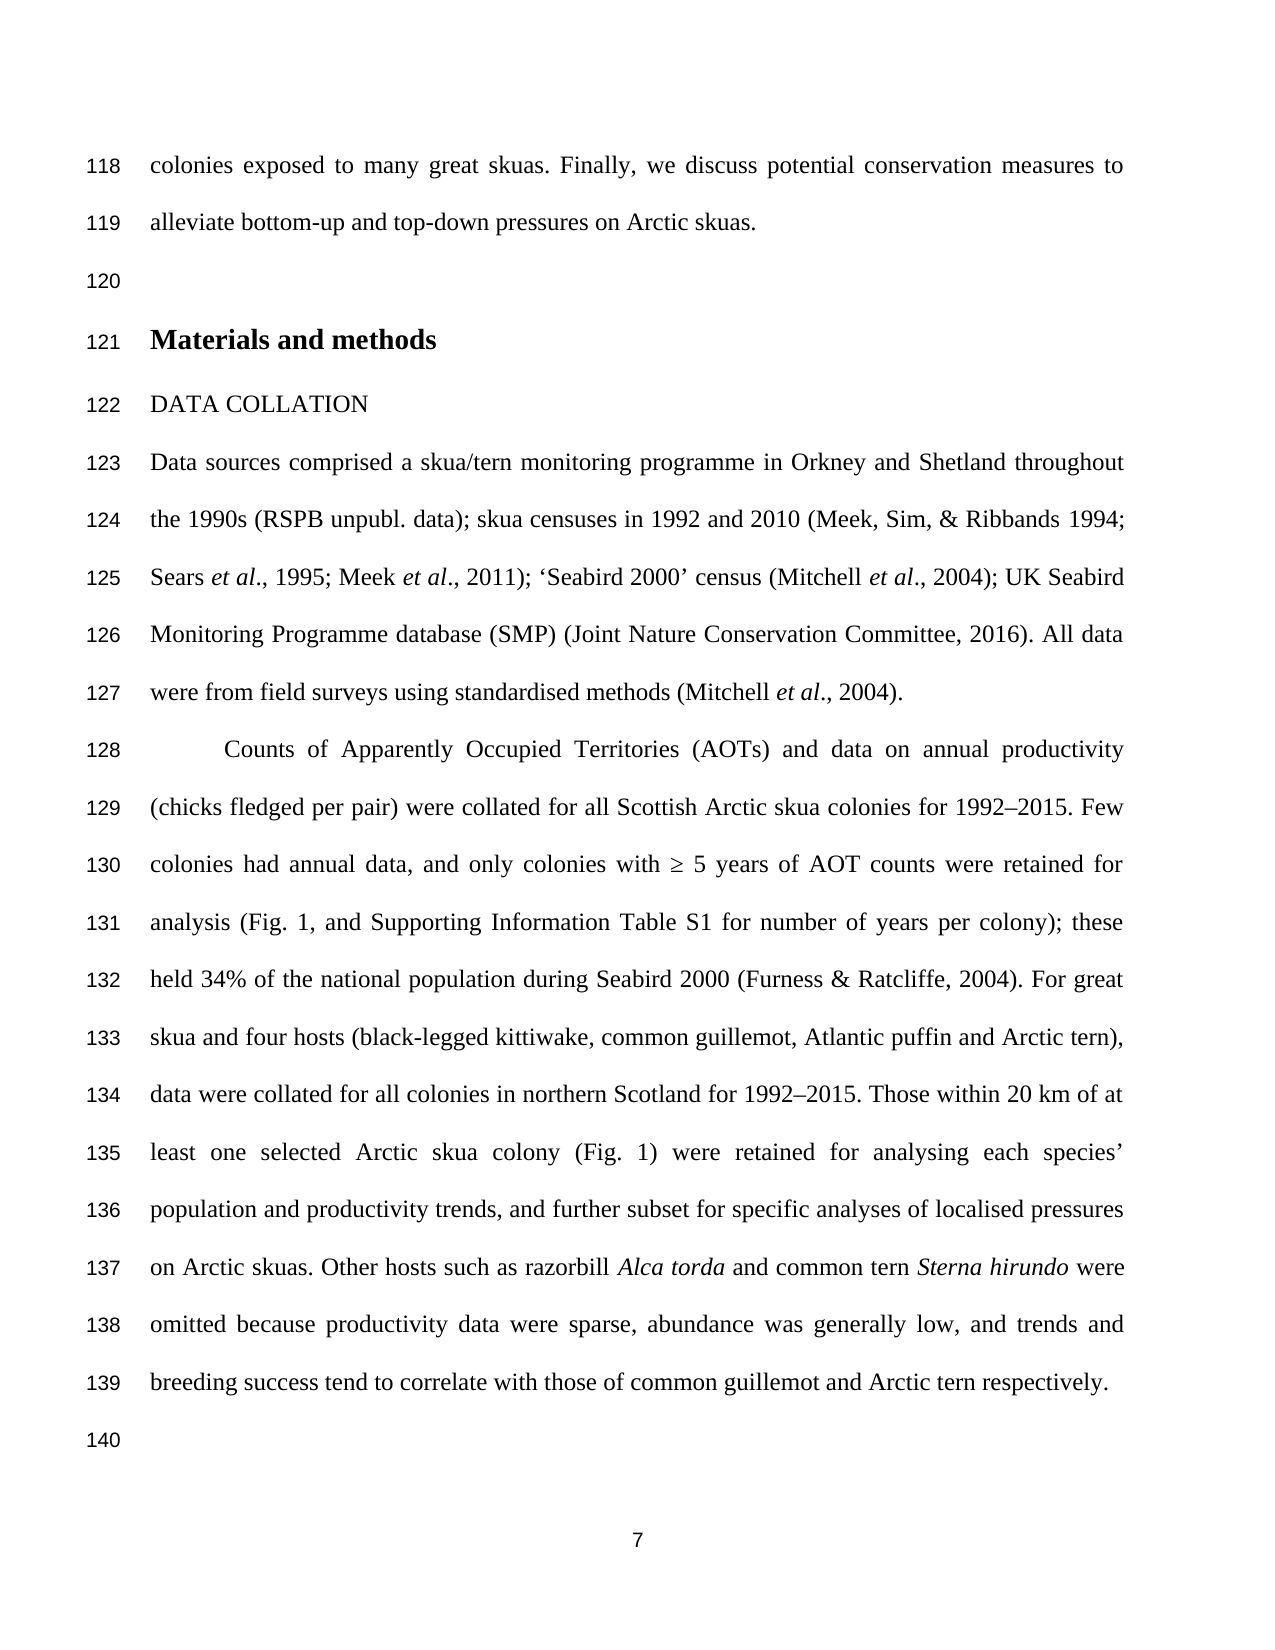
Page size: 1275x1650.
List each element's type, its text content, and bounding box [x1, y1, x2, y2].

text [150, 150, 1125, 236]
text Counts of Apparently Occupied Territories (AOTs) and data on annual productivity (chicks fledged per pair) were collated for all Scottish Arctic skua colonies for 1992–2015. Few colonies had annual data, and only colonies with ≥ 5 years of AOT counts were retained for analysis (Fig. 1, and Supporting Information Table S1 for number of years per colony); these held 34% of the national population during Seabird 2000 (Furness & Ratcliffe, 2004). For great skua and four hosts (black-legged kittiwake, common guillemot, Atlantic puffin and Arctic tern), data were collated for all colonies in northern Scotland for 1992–2015. Those within 20 km of at least one selected Arctic skua colony (Fig. 1) were retained for analysing each species’ population and productivity trends, and further subset for specific analyses of localised pressures on Arctic skuas. Other hosts such as razorbill Alca torda and common tern Sterna hirundo were omitted because productivity data were sparse, abundance was generally low, and trends and breeding success tend to correlate with those of common guillemot and Arctic tern respectively. [150, 734, 1125, 1396]
text DATA COLLATION [150, 389, 1125, 418]
text Materials and methods [150, 322, 1125, 356]
text Data sources comprised a skua/tern monitoring programme in Orkney and Shetland throughout the 1990s (RSPB unpubl. data); skua censuses in 1992 and 2010 (Meek, Sim, & Ribbands 1994; Sears et al., 1995; Meek et al., 2011); ‘Seabird 2000’ census (Mitchell et al., 2004); UK Seabird Monitoring Programme database (SMP) (Joint Nature Conservation Committee, 2016). All data were from field surveys using standardised methods (Mitchell et al., 2004). [150, 447, 1125, 706]
